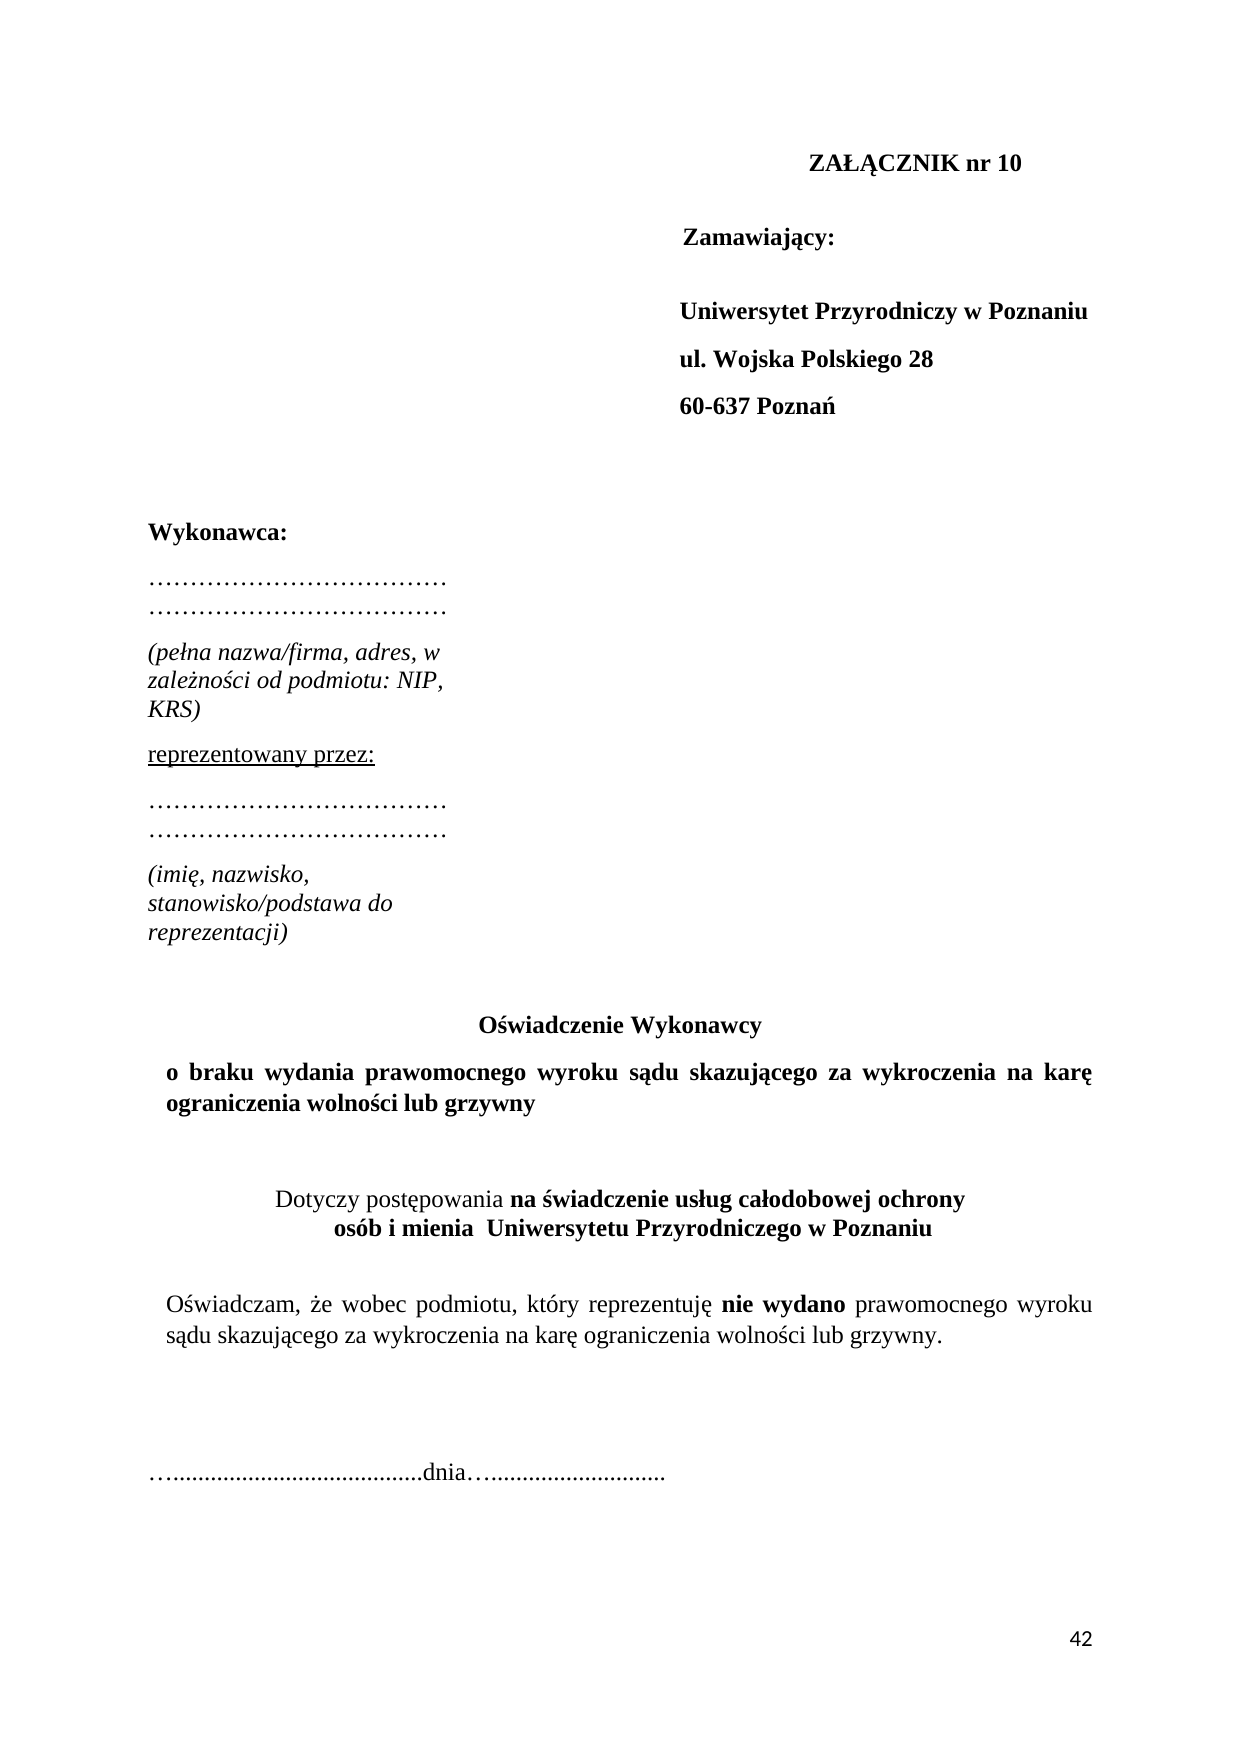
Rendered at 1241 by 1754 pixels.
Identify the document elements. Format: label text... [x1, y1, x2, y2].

text (imię, nazwisko, stanowisko/podstawa do reprezentacji) [148, 859, 472, 945]
text ZAŁĄCZNIK nr 10 [634, 148, 1092, 176]
text Oświadczam, że wobec podmiotu, który reprezentuję nie wydano prawomocnego wyroku sądu skazującego za wykroczenia na karę ograniczenia wolności lub grzywny. [166, 1289, 1092, 1349]
text osób i mienia Uniwersytetu Przyrodniczego w Poznaniu [174, 1213, 1092, 1241]
text …........................................dnia…............................ [148, 1457, 1092, 1486]
text reprezentowany przez: [148, 739, 1092, 768]
text ……………………………………………………………… [148, 562, 472, 620]
text Dotyczy postępowania na świadczenie usług całodobowej ochrony [148, 1184, 1092, 1213]
text 60-637 Poznań [679, 391, 1092, 420]
text Uniwersytet Przyrodniczy w Poznaniu [679, 296, 1092, 325]
text Wykonawca: [148, 517, 1092, 546]
text (pełna nazwa/firma, adres, w zależności od podmiotu: NIP, KRS) [148, 637, 472, 723]
text ul. Wojska Polskiego 28 [679, 344, 1092, 372]
text Oświadczenie Wykonawcy [148, 1010, 1092, 1038]
text ……………………………………………………………… [148, 785, 472, 842]
text Zamawiający: [266, 222, 1092, 251]
text o braku wydania prawomocnego wyroku sądu skazującego za wykroczenia na karę ograniczenia wolności lub grzywny [166, 1057, 1092, 1117]
